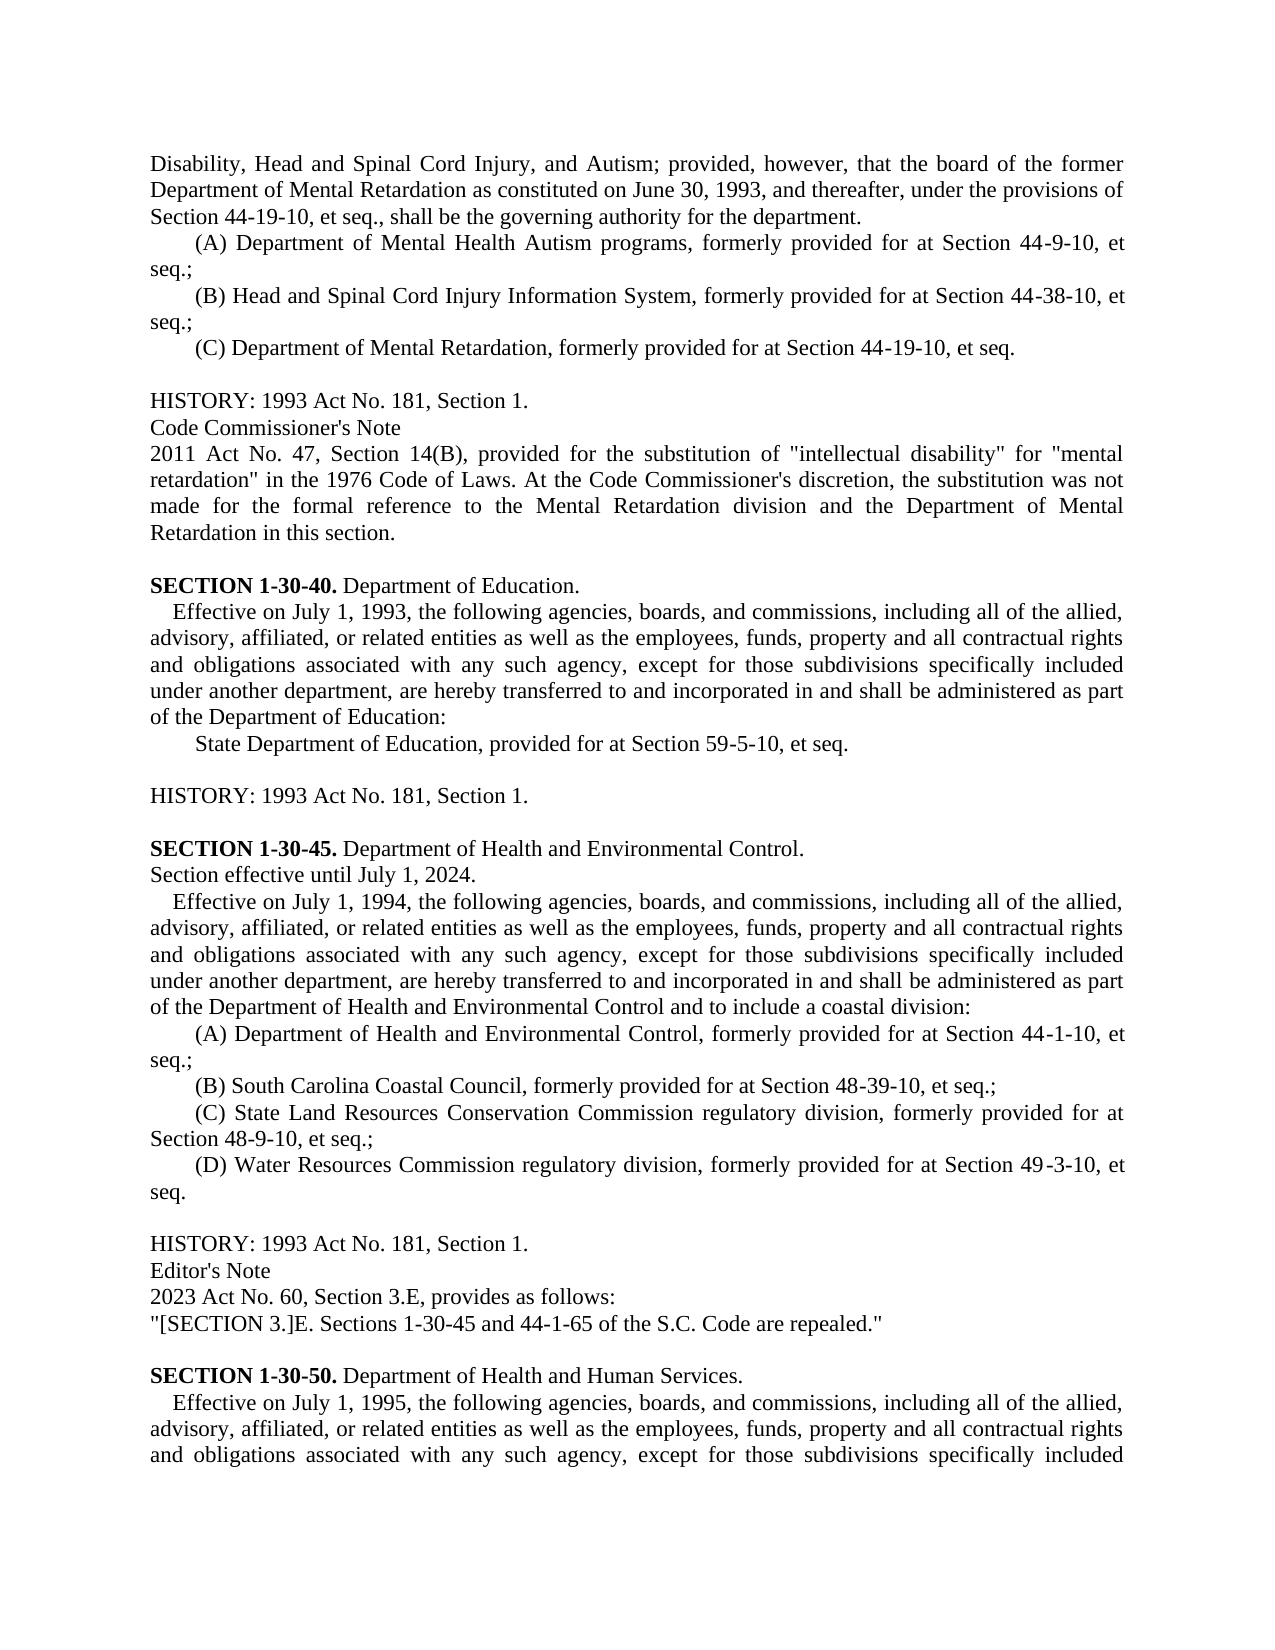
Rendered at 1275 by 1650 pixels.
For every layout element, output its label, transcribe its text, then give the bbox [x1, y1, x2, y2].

text SECTION 1-30-40. Department of Education. [150, 572, 1125, 598]
text (A) Department of Mental Health Autism programs, formerly provided for at Section 44-9-10, et seq.; [150, 229, 1125, 282]
text 2023 Act No. 60, Section 3.E, provides as follows: [150, 1283, 1125, 1309]
text (A) Department of Health and Environmental Control, formerly provided for at Section 44-1-10, et seq.; [150, 1020, 1125, 1072]
text SECTION 1-30-45. Department of Health and Environmental Control. [150, 835, 1125, 862]
text HISTORY: 1993 Act No. 181, Section 1. [150, 387, 1125, 413]
text "[SECTION 3.]E. Sections 1-30-45 and 44-1-65 of the S.C. Code are repealed." [150, 1309, 1125, 1336]
text 2011 Act No. 47, Section 14(B), provided for the substitution of "intellectual disability" for "mental retardation" in the 1976 Code of Laws. At the Code Commissioner's discretion, the substitution was not made for the formal reference to the Mental Retardation division and the Department of Mental Retardation in this section. [150, 440, 1125, 545]
text (B) Head and Spinal Cord Injury Information System, formerly provided for at Section 44-38-10, et seq.; [150, 282, 1125, 334]
text Section effective until July 1, 2024. [150, 862, 1125, 888]
text (C) State Land Resources Conservation Commission regulatory division, formerly provided for at Section 48-9-10, et seq.; [150, 1099, 1125, 1151]
text (C) Department of Mental Retardation, formerly provided for at Section 44-19-10, et seq. [150, 334, 1125, 361]
text Editor's Note [150, 1257, 1125, 1283]
text (D) Water Resources Commission regulatory division, formerly provided for at Section 49-3-10, et seq. [150, 1151, 1125, 1204]
text Effective on July 1, 1993, the following agencies, boards, and commissions, including all of the allied, advisory, affiliated, or related entities as well as the employees, funds, property and all contractual rights and obligations associated with any such agency, except for those subdivisions specifically included under another department, are hereby transferred to and incorporated in and shall be administered as part of the Department of Education: [150, 598, 1125, 730]
text Effective on July 1, 1994, the following agencies, boards, and commissions, including all of the allied, advisory, affiliated, or related entities as well as the employees, funds, property and all contractual rights and obligations associated with any such agency, except for those subdivisions specifically included under another department, are hereby transferred to and incorporated in and shall be administered as part of the Department of Health and Environmental Control and to include a coastal division: [150, 888, 1125, 1020]
text HISTORY: 1993 Act No. 181, Section 1. [150, 782, 1125, 809]
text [150, 150, 1125, 229]
text SECTION 1-30-50. Department of Health and Human Services. [150, 1362, 1125, 1389]
text State Department of Education, provided for at Section 59-5-10, et seq. [150, 730, 1125, 756]
text (B) South Carolina Coastal Council, formerly provided for at Section 48-39-10, et seq.; [150, 1072, 1125, 1099]
text HISTORY: 1993 Act No. 181, Section 1. [150, 1231, 1125, 1257]
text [150, 1389, 1125, 1468]
text Code Commissioner's Note [150, 413, 1125, 440]
